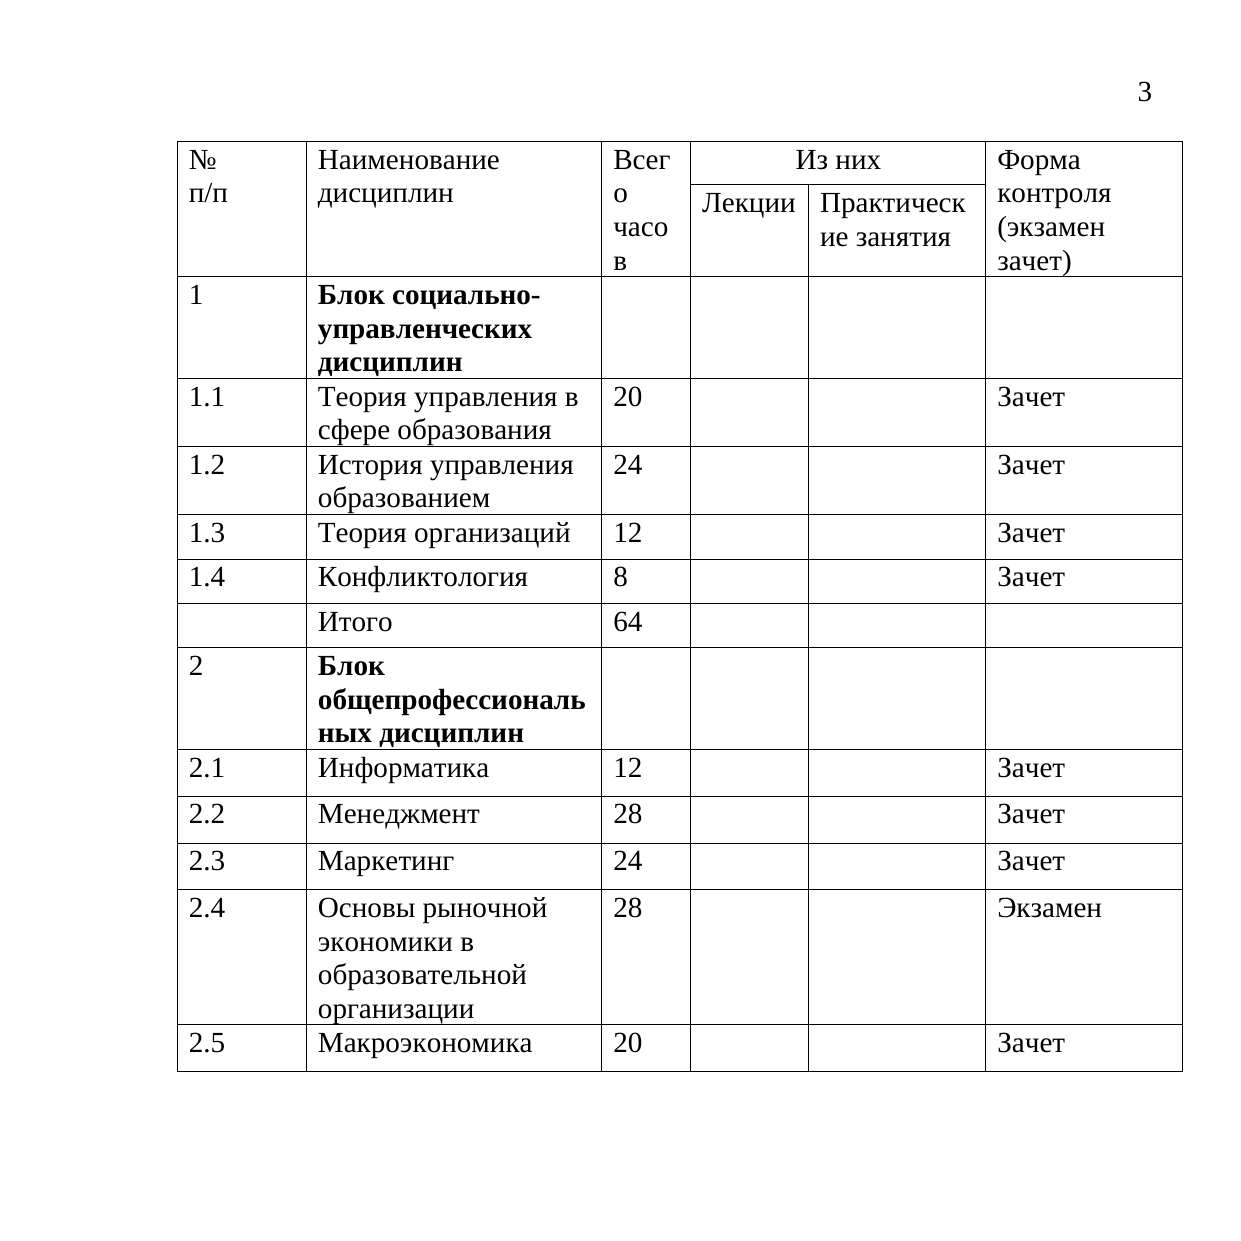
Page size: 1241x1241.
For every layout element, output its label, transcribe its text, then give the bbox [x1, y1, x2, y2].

table_cell Блок общепрофессиональных дисциплин [307, 648, 601, 749]
table_cell [809, 277, 985, 378]
table_cell Итого [307, 604, 601, 647]
table_cell Блок социально-управленческих дисциплин [307, 277, 601, 378]
table_cell [809, 379, 985, 446]
table_cell 24 [602, 844, 690, 889]
table_cell 2 [178, 648, 306, 749]
table_cell 1.3 [178, 515, 306, 558]
table_cell [691, 890, 808, 1024]
table_cell Основы рыночной экономики в образовательной организации [307, 890, 601, 1024]
table_header № п/п [178, 142, 306, 276]
table_cell [602, 648, 690, 749]
table_cell Зачет [986, 447, 1182, 514]
table_cell [691, 447, 808, 514]
table_cell 24 [602, 447, 690, 514]
table_cell Зачет [986, 560, 1182, 603]
table_cell [809, 560, 985, 603]
table_cell 28 [602, 797, 690, 842]
table_cell Лекции [691, 185, 808, 276]
table_cell 8 [602, 560, 690, 603]
table_cell [986, 277, 1182, 378]
table_cell [602, 277, 690, 378]
table_cell 12 [602, 515, 690, 558]
table_cell 64 [602, 604, 690, 647]
table_cell Зачет [986, 1025, 1182, 1071]
table_cell [691, 560, 808, 603]
table_cell [178, 604, 306, 647]
table_cell 1 [178, 277, 306, 378]
table_cell [986, 648, 1182, 749]
table_cell [809, 890, 985, 1024]
table_cell [809, 648, 985, 749]
table_cell [691, 277, 808, 378]
table_header Из них [691, 142, 985, 184]
table_cell Зачет [986, 750, 1182, 796]
table_cell 2.2 [178, 797, 306, 842]
table_cell [809, 750, 985, 796]
table_cell Зачет [986, 379, 1182, 446]
table_cell Зачет [986, 797, 1182, 842]
table_cell Теория управления в сфере образования [307, 379, 601, 446]
table_cell [986, 604, 1182, 647]
table_cell Практические занятия [809, 185, 985, 276]
table_header Форма контроля (экзамен зачет) [986, 142, 1182, 276]
table_cell Менеджмент [307, 797, 601, 842]
table_header Всего часов [602, 142, 690, 276]
table_cell [691, 604, 808, 647]
table_header Наименование дисциплин [307, 142, 601, 276]
table_cell 1.2 [178, 447, 306, 514]
table_cell Зачет [986, 515, 1182, 558]
table_cell [691, 1025, 808, 1071]
table_cell Макроэкономика [307, 1025, 601, 1071]
table_cell 1.4 [178, 560, 306, 603]
table_cell 1.1 [178, 379, 306, 446]
table_cell 12 [602, 750, 690, 796]
table_cell [809, 604, 985, 647]
table_cell [691, 515, 808, 558]
table_cell [691, 379, 808, 446]
table_cell Зачет [986, 844, 1182, 889]
table_cell 2.5 [178, 1025, 306, 1071]
table_cell 2.3 [178, 844, 306, 889]
table_cell [809, 447, 985, 514]
table_cell [691, 648, 808, 749]
table_cell [691, 750, 808, 796]
table_cell 20 [602, 1025, 690, 1071]
table_cell Конфликтология [307, 560, 601, 603]
table_cell Экзамен [986, 890, 1182, 1024]
table_cell [809, 515, 985, 558]
table_cell 20 [602, 379, 690, 446]
table_cell Маркетинг [307, 844, 601, 889]
table_cell 2.1 [178, 750, 306, 796]
table_cell [809, 1025, 985, 1071]
table_cell [809, 797, 985, 842]
table_cell Информатика [307, 750, 601, 796]
table_cell [691, 844, 808, 889]
table_cell [809, 844, 985, 889]
table_cell Теория организаций [307, 515, 601, 558]
table_cell 28 [602, 890, 690, 1024]
table_cell 2.4 [178, 890, 306, 1024]
table_cell [691, 797, 808, 842]
table_cell История управления образованием [307, 447, 601, 514]
